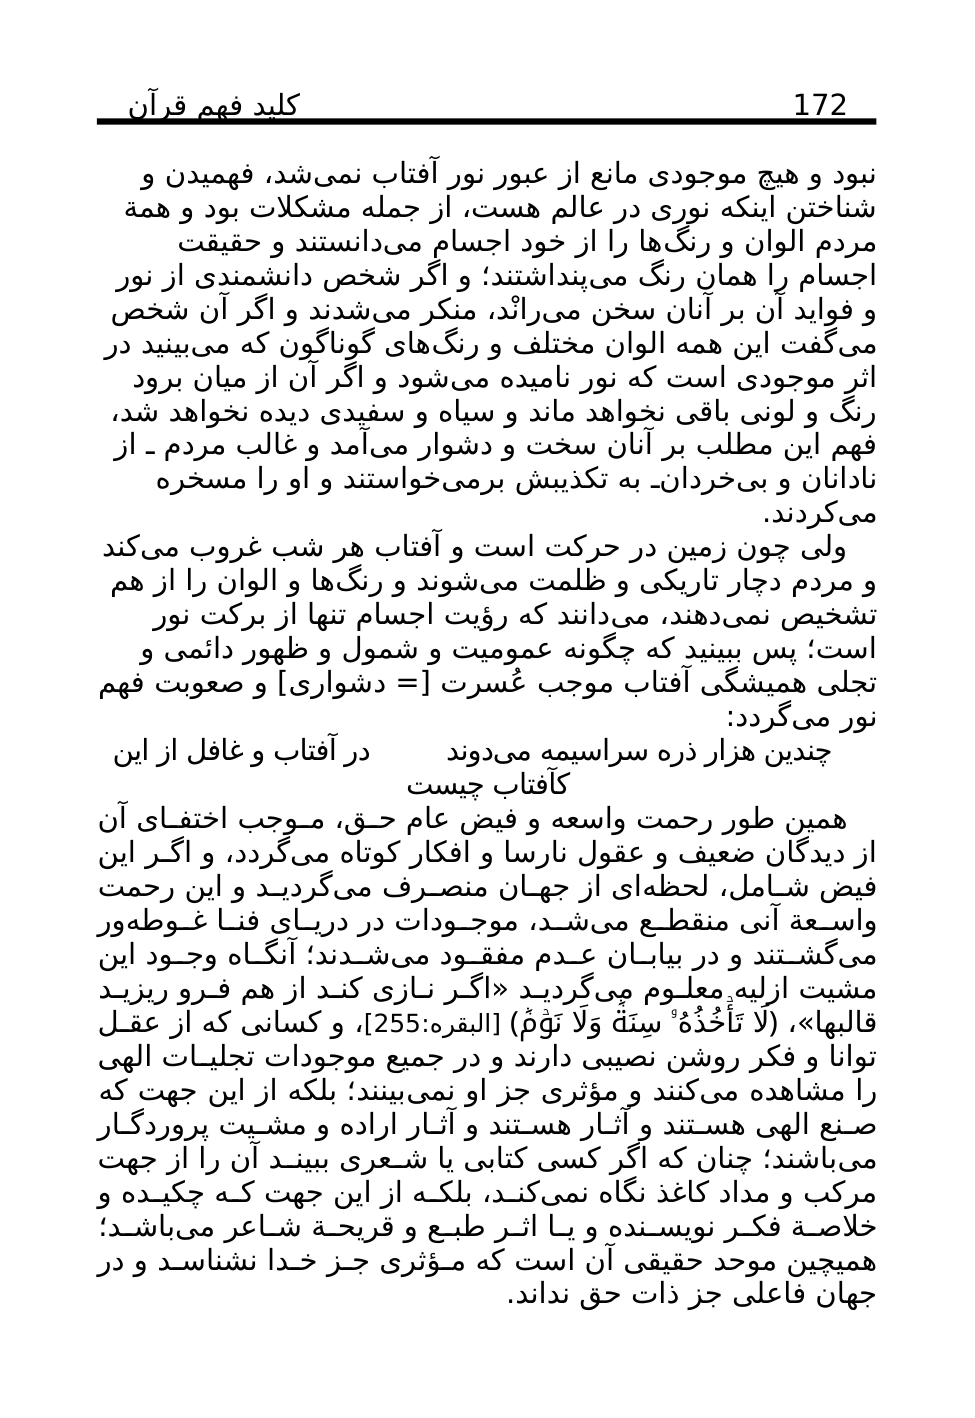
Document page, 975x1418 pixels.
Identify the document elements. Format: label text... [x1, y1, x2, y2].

text چندین هزار ذره سراسیمه می‌دوند در آفتاب و غافل از این کآفتاب چیست [97, 733, 877, 801]
text همین طور رحمت واسعه و فیض عام حق، موجب اختفای آن از دیدگان ضعیف و عقول نارسا و افکار کوتاه می‌گردد، و اگر این فیض شامل، لحظه‌ای از جهان منصرف می‌گردید و این رحمت واسعة آنی منقطع می‌شد، موجودات در دریای فنا غوطه‌ور می‌گشتند و در بیابان عدم مفقود می‌شدند؛ آنگاه وجود این مشیت ازلیه معلوم می‌گردید «اگر نازی کند از هم فرو ریزید قالبها»، ﴿لَا تَأۡخُذُهُۥ سِنَةٞ وَلَا نَوۡمٞ﴾ [البقره:255]، و کسانی که از عقل توانا و فکر روشن نصیبی دارند و در جمیع موجودات تجلیات الهی را مشاهده می‌کنند و مؤثری جز او نمی‌بینند؛ بلکه از این جهت که صنع الهی هستند و آثار هستند و آثار اراده و مشیت پروردگار می‌باشند؛ چنان که اگر کسی کتابی یا شعری ببیند آن را از جهت مرکب و مداد کاغذ نگاه نمی‌کند، بلکه از این جهت که چکیده و خلاصة فکر نویسنده و یا اثر طبع و قریحة شاعر می‌باشد؛ همیچین موحد حقیقی آن است که مؤثری جز خدا نشناسد و در جهان فاعلی جز ذات حق نداند. [97, 801, 877, 1311]
text ولی چون زمین در حرکت است و آفتاب هر شب غروب می‌کند و مردم دچار تاریکی و ظلمت می‌شوند و رنگ‌ها و الوان را از هم تشخیص نمی‌دهند، می‌دانند که رؤیت اجسام تنها از برکت نور است؛ پس ببینید که چگونه عمومیت و شمول و ظهور دائمی و تجلی همیشگی آفتاب موجب عُسرت [= دشواری] و صعوبت فهم نور می‌گردد: [97, 530, 877, 733]
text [97, 156, 877, 530]
